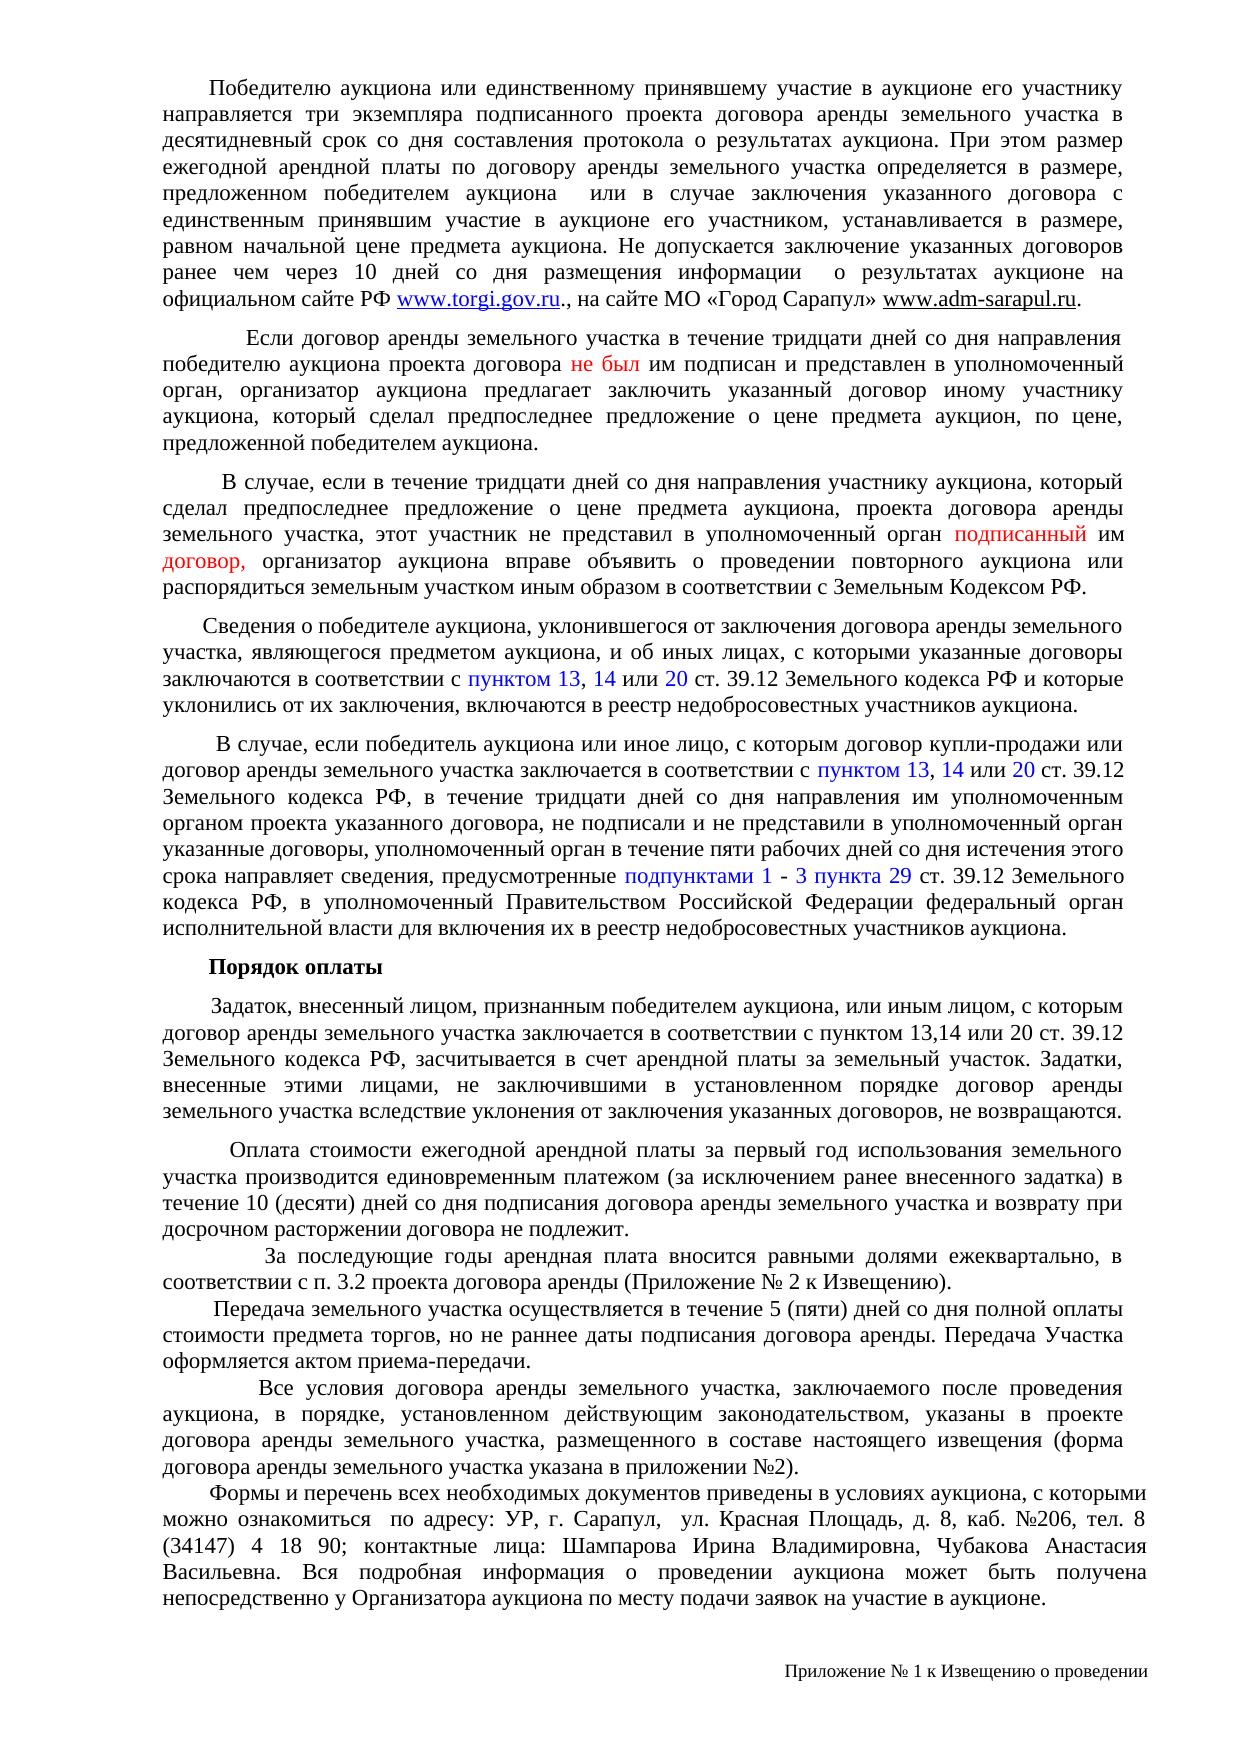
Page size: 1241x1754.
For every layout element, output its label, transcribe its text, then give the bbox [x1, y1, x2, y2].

text В случае, если в течение тридцати дней со дня направления участнику аукциона, который сделал предпоследнее предложение о цене предмета аукциона, проекта договора аренды земельного участка, этот участник не представил в уполномоченный орган подписанный им договор, организатор аукциона вправе объявить о проведении повторного аукциона или распорядиться земельным участком иным образом в соответствии с Земельным Кодексом РФ. [162, 468, 1125, 599]
text Оплата стоимости ежегодной арендной платы за первый год использования земельного участка производится единовременным платежом (за исключением ранее внесенного задатка) в течение 10 (десяти) дней со дня подписания договора аренды земельного участка и возврату при досрочном расторжении договора не подлежит. [162, 1136, 1125, 1242]
text Все условия договора аренды земельного участка, заключаемого после проведения аукциона, в порядке, установленном действующим законодательством, указаны в проекте договора аренды земельного участка, размещенного в составе настоящего извещения (форма договора аренды земельного участка указана в приложении №2). [162, 1374, 1125, 1479]
text В случае, если победитель аукциона или иное лицо, с которым договор купли-продажи или договор аренды земельного участка заключается в соответствии с пунктом 13, 14 или 20 ст. 39.12 Земельного кодекса РФ, в течение тридцати дней со дня направления им уполномоченным органом проекта указанного договора, не подписали и не представили в уполномоченный орган указанные договоры, уполномоченный орган в течение пяти рабочих дней со дня истечения этого срока направляет сведения, предусмотренные подпунктами 1 - 3 пункта 29 ст. 39.12 Земельного кодекса РФ, в уполномоченный Правительством Российской Федерации федеральный орган исполнительной власти для включения их в реестр недобросовестных участников аукциона. [162, 730, 1125, 941]
text Формы и перечень всех необходимых документов приведены в условиях аукциона, с которыми можно ознакомиться по адресу: УР, г. Сарапул, ул. Красная Площадь, д. 8, каб. №206, тел. 8 (34147) 4 18 90; контактные лица: Шампарова Ирина Владимировна, Чубакова Анастасия Васильевна. Вся подробная информация о проведении аукциона может быть получена непосредственно у Организатора аукциона по месту подачи заявок на участие в аукционе. [162, 1479, 1148, 1611]
text Приложение № 1 к Извещению о проведении [177, 1660, 1148, 1682]
text За последующие годы арендная плата вносится равными долями ежеквартально, в соответствии с п. 3.2 проекта договора аренды (Приложение № 2 к Извещению). [162, 1242, 1125, 1294]
text Если договор аренды земельного участка в течение тридцати дней со дня направления победителю аукциона проекта договора не был им подписан и представлен в уполномоченный орган, организатор аукциона предлагает заключить указанный договор иному участнику аукциона, который сделал предпоследнее предложение о цене предмета аукцион, по цене, предложенной победителем аукциона. [162, 323, 1125, 455]
text Передача земельного участка осуществляется в течение 5 (пяти) дней со дня полной оплаты стоимости предмета торгов, но не раннее даты подписания договора аренды. Передача Участка оформляется актом приема-передачи. [162, 1294, 1125, 1374]
text Порядок оплаты [162, 953, 1034, 980]
text Победителю аукциона или единственному принявшему участие в аукционе его участнику направляется три экземпляра подписанного проекта договора аренды земельного участка в десятидневный срок со дня составления протокола о результатах аукциона. При этом размер ежегодной арендной платы по договору аренды земельного участка определяется в размере, предложенном победителем аукциона или в случае заключения указанного договора с единственным принявшим участие в аукционе его участником, устанавливается в размере, равном начальной цене предмета аукциона. Не допускается заключение указанных договоров ранее чем через 10 дней со дня размещения информации о результатах аукционе на официальном сайте РФ www.torgi.gov.ru., на сайте МО «Город Сарапул» www.adm-sarapul.ru. [162, 74, 1125, 311]
text Сведения о победителе аукциона, уклонившегося от заключения договора аренды земельного участка, являющегося предметом аукциона, и об иных лицах, с которыми указанные договоры заключаются в соответствии с пунктом 13, 14 или 20 ст. 39.12 Земельного кодекса РФ и которые уклонились от их заключения, включаются в реестр недобросовестных участников аукциона. [162, 612, 1125, 717]
text Задаток, внесенный лицом, признанным победителем аукциона, или иным лицом, с которым договор аренды земельного участка заключается в соответствии с пунктом 13,14 или 20 ст. 39.12 Земельного кодекса РФ, засчитывается в счет арендной платы за земельный участок. Задатки, внесенные этими лицами, не заключившими в установленном порядке договор аренды земельного участка вследствие уклонения от заключения указанных договоров, не возвращаются. [162, 992, 1125, 1124]
